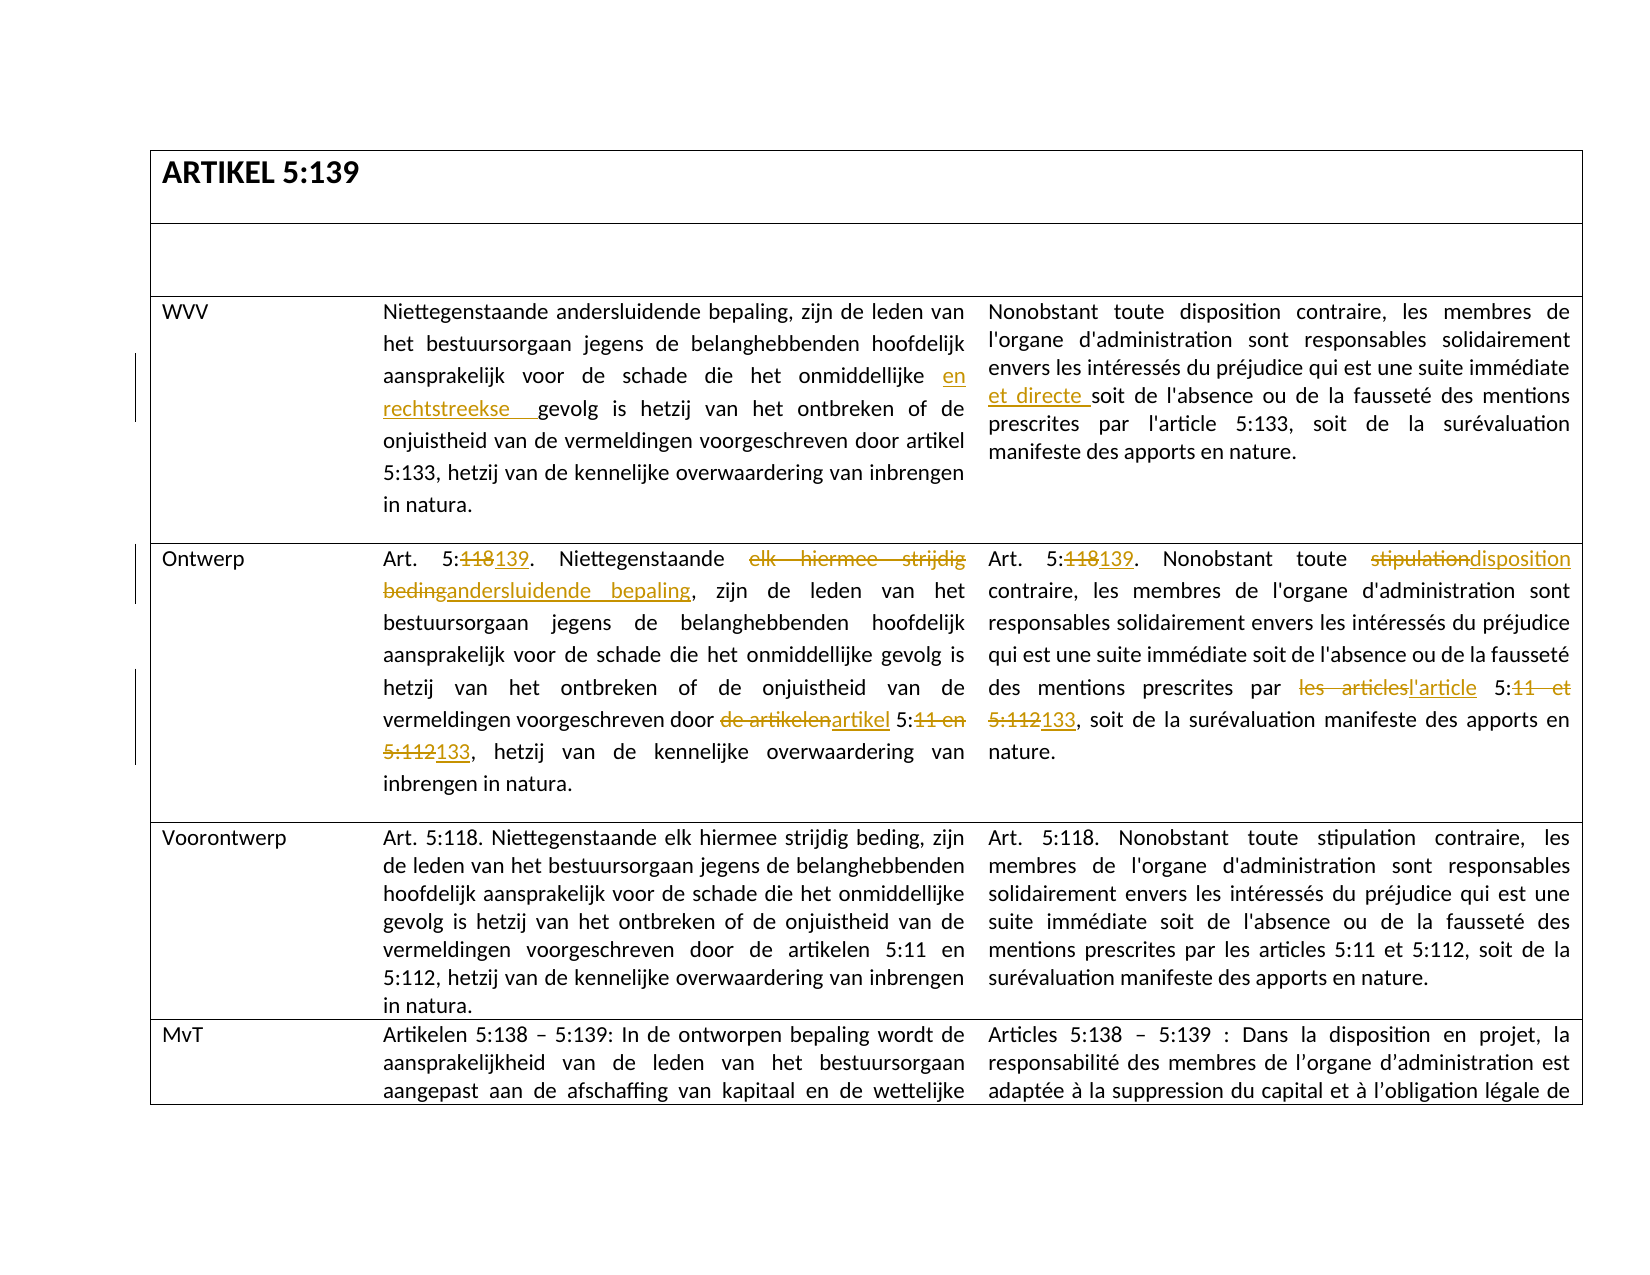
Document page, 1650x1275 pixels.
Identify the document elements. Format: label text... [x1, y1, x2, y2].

table_cell WVV [151, 297, 372, 543]
table_cell Art. 5:. Niettegenstaande , zijn de leden van het bestuursorgaan jegens de belanghebbenden hoofdelijk aansprakelijk voor de schade die het onmiddellijke gevolg is hetzij van het ontbreken of de onjuistheid van de vermeldingen voorgeschreven door 5:, hetzij van de kennelijke overwaardering van inbrengen in natura. [372, 544, 977, 822]
table_cell Art. 5:118. Niettegenstaande elk hiermee strijdig beding, zijn de leden van het bestuursorgaan jegens de belanghebbenden hoofdelijk aansprakelijk voor de schade die het onmiddellijke gevolg is hetzij van het ontbreken of de onjuistheid van de vermeldingen voorgeschreven door de artikelen 5:11 en 5:112, hetzij van de kennelijke overwaardering van inbrengen in natura. [372, 823, 977, 1019]
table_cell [977, 1020, 1582, 1104]
table_cell MvT [151, 1020, 372, 1104]
table_cell [151, 224, 372, 296]
table_cell Art. 5:. Nonobstant toute contraire, les membres de l'organe d'administration sont responsables solidairement envers les intéressés du préjudice qui est une suite immédiate soit de l'absence ou de la fausseté des mentions prescrites par 5:, soit de la surévaluation manifeste des apports en nature. [977, 544, 1582, 822]
table_cell Voorontwerp [151, 823, 372, 1019]
table_cell Ontwerp [151, 544, 372, 822]
table_cell Niettegenstaande andersluidende bepaling, zijn de leden van het bestuursorgaan jegens de belanghebbenden hoofdelijk aansprakelijk voor de schade die het onmiddellijke gevolg is hetzij van het ontbreken of de onjuistheid van de vermeldingen voorgeschreven door artikel 5:133, hetzij van de kennelijke overwaardering van inbrengen in natura. [372, 297, 977, 543]
table_header [372, 151, 1582, 223]
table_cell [372, 1020, 977, 1104]
table_header ARTIKEL 5:139 [151, 151, 372, 223]
table_cell Art. 5:118. Nonobstant toute stipulation contraire, les membres de l'organe d'administration sont responsables solidairement envers les intéressés du préjudice qui est une suite immédiate soit de l'absence ou de la fausseté des mentions prescrites par les articles 5:11 et 5:112, soit de la surévaluation manifeste des apports en nature. [977, 823, 1582, 1019]
table_cell Nonobstant toute disposition contraire, les membres de l'organe d'administration sont responsables solidairement envers les intéressés du préjudice qui est une suite immédiate soit de l'absence ou de la fausseté des mentions prescrites par l'article 5:133, soit de la surévaluation manifeste des apports en nature. [977, 297, 1582, 543]
table_cell [372, 224, 1582, 296]
